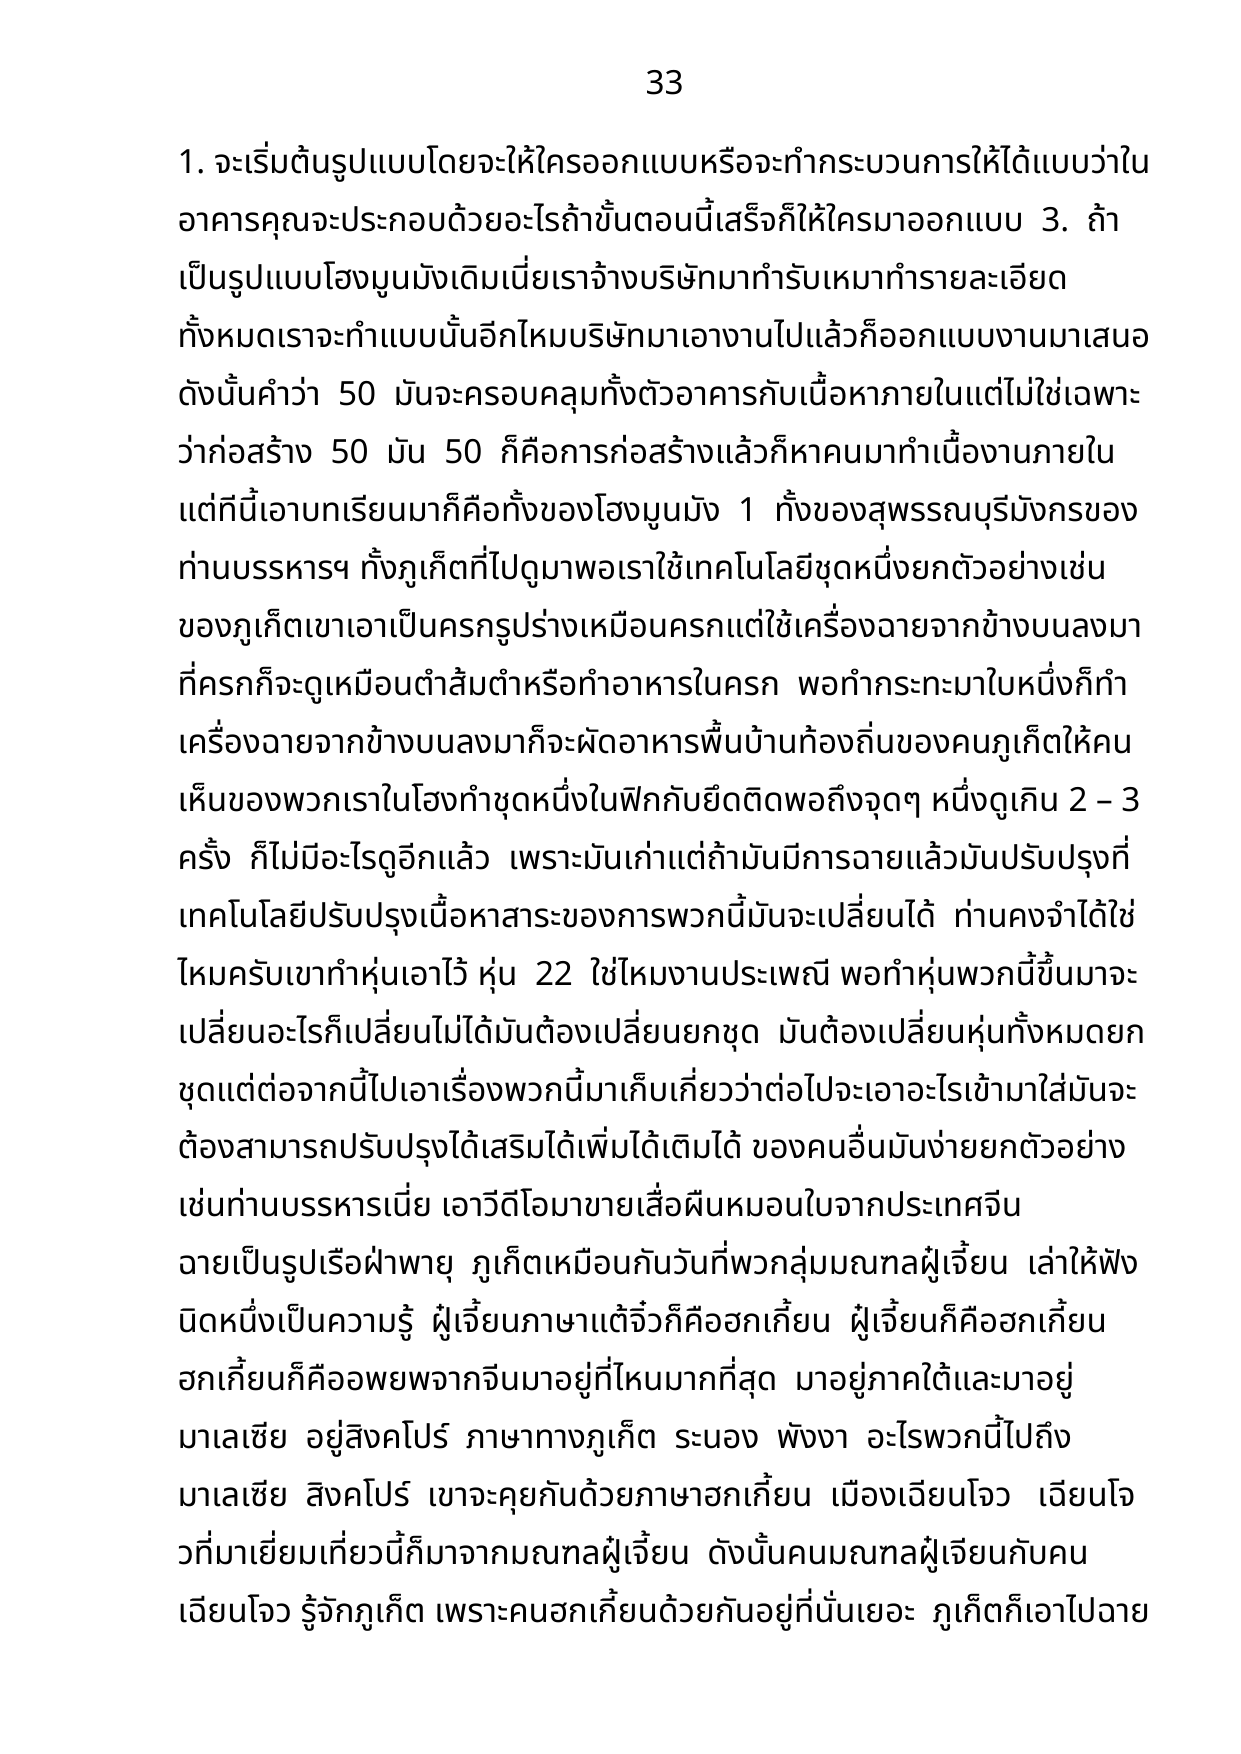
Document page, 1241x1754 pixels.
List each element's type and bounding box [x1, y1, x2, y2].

text [177, 137, 1152, 1637]
